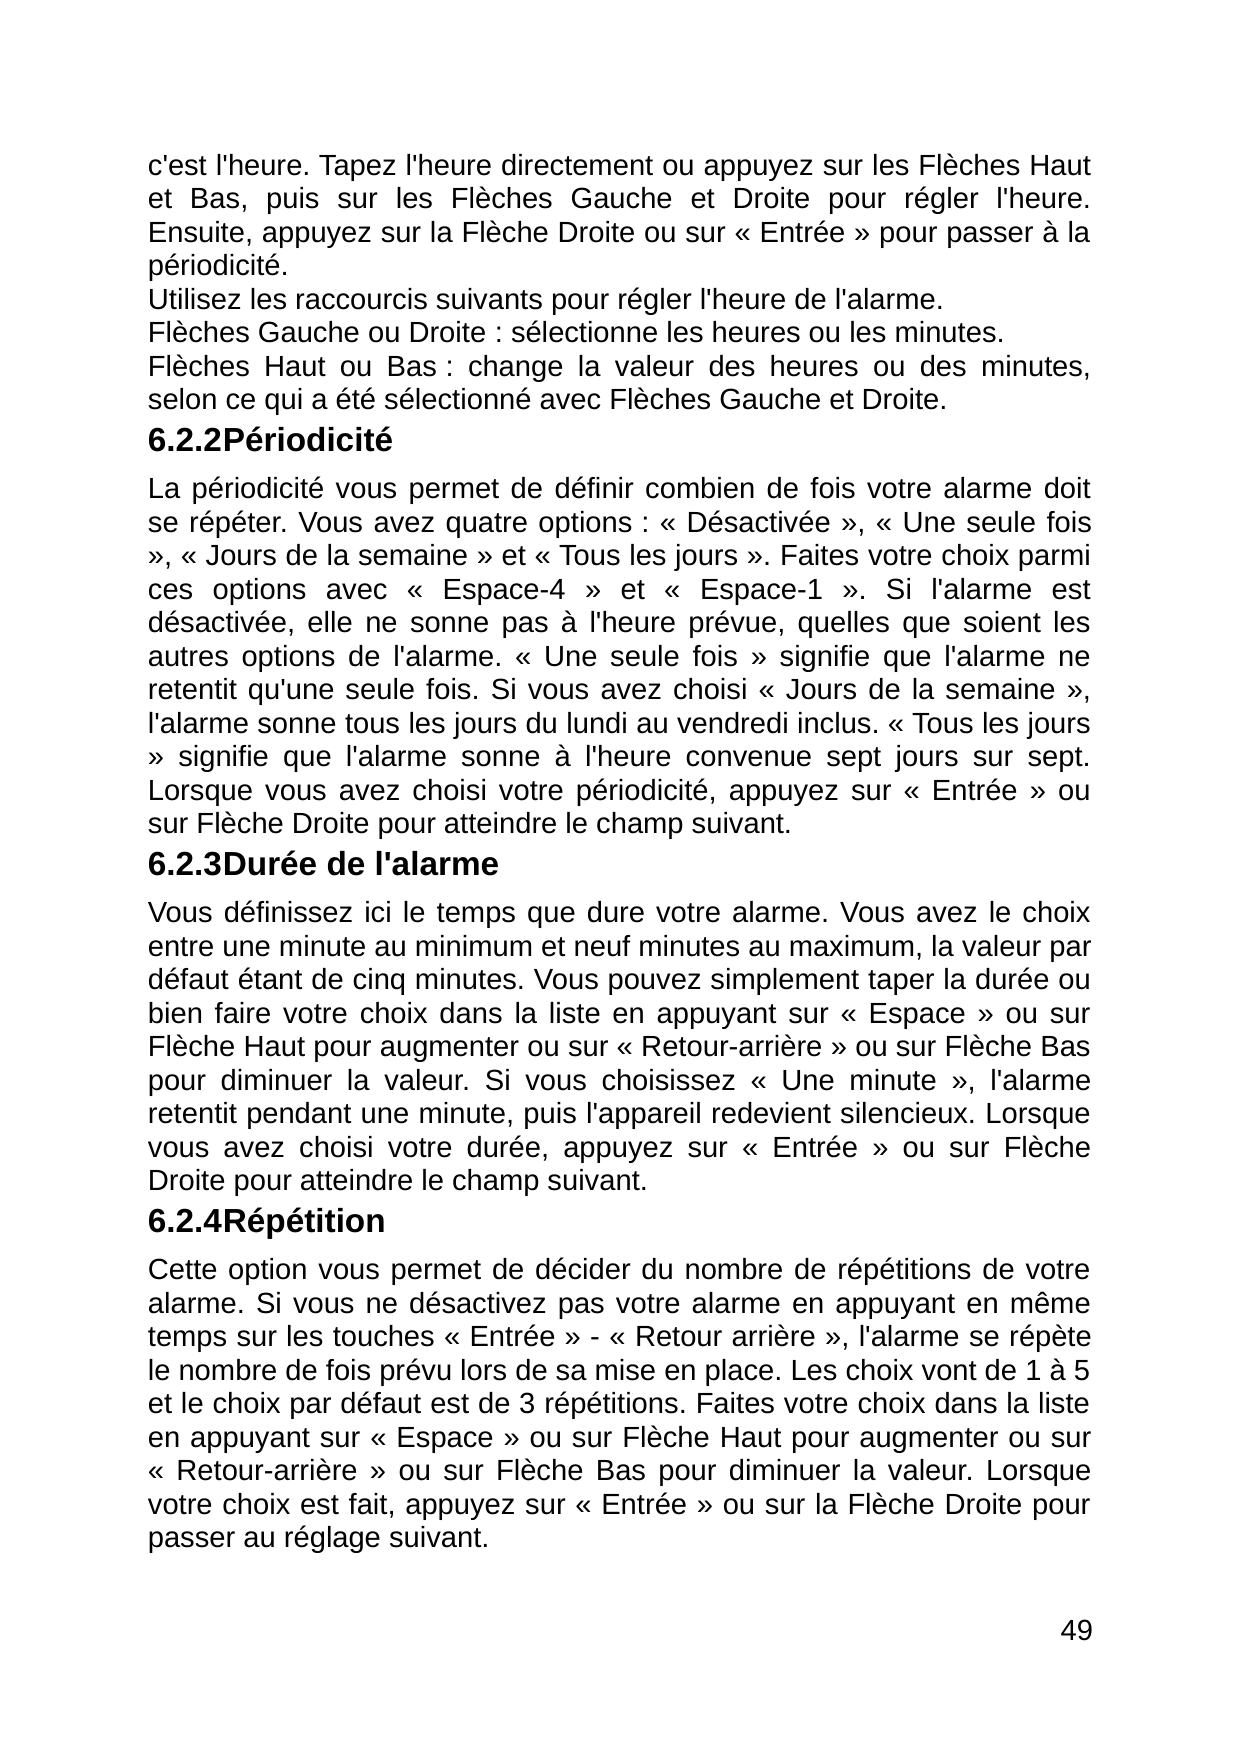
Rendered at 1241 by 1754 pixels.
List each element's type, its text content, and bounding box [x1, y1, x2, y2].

text Flèches Haut ou Bas : change la valeur des heures ou des minutes, selon ce qui a été sélectionné avec Flèches Gauche et Droite. [148, 349, 1093, 416]
subtitle Périodicité [148, 420, 1093, 458]
text La périodicité vous permet de définir combien de fois votre alarme doit se répéter. Vous avez quatre options : « Désactivée », « Une seule fois », « Jours de la semaine » et « Tous les jours ». Faites votre choix parmi ces options avec « Espace-4 » et « Espace-1 ». Si l'alarme est désactivée, elle ne sonne pas à l'heure prévue, quelles que soient les autres options de l'alarme. « Une seule fois » signifie que l'alarme ne retentit qu'une seule fois. Si vous avez choisi « Jours de la semaine », l'alarme sonne tous les jours du lundi au vendredi inclus. « Tous les jours » signifie que l'alarme sonne à l'heure convenue sept jours sur sept. Lorsque vous avez choisi votre périodicité, appuyez sur « Entrée » ou sur Flèche Droite pour atteindre le champ suivant. [148, 471, 1093, 840]
subtitle Durée de l'alarme [148, 844, 1093, 883]
text Vous définissez ici le temps que dure votre alarme. Vous avez le choix entre une minute au minimum et neuf minutes au maximum, la valeur par défaut étant de cinq minutes. Vous pouvez simplement taper la durée ou bien faire votre choix dans la liste en appuyant sur « Espace » ou sur Flèche Haut pour augmenter ou sur « Retour-arrière » ou sur Flèche Bas pour diminuer la valeur. Si vous choisissez « Une minute », l'alarme retentit pendant une minute, puis l'appareil redevient silencieux. Lorsque vous avez choisi votre durée, appuyez sur « Entrée » ou sur Flèche Droite pour atteindre le champ suivant. [148, 895, 1093, 1197]
text Cette option vous permet de décider du nombre de répétitions de votre alarme. Si vous ne désactivez pas votre alarme en appuyant en même temps sur les touches « Entrée » - « Retour arrière », l'alarme se répète le nombre de fois prévu lors de sa mise en place. Les choix vont de 1 à 5 et le choix par défaut est de 3 répétitions. Faites votre choix dans la liste en appuyant sur « Espace » ou sur Flèche Haut pour augmenter ou sur « Retour-arrière » ou sur Flèche Bas pour diminuer la valeur. Lorsque votre choix est fait, appuyez sur « Entrée » ou sur la Flèche Droite pour passer au réglage suivant. [148, 1252, 1093, 1554]
text Utilisez les raccourcis suivants pour régler l'heure de l'alarme. [148, 282, 1093, 315]
text Flèches Gauche ou Droite : sélectionne les heures ou les minutes. [148, 315, 1093, 349]
subtitle Répétition [148, 1201, 1093, 1239]
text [148, 148, 1093, 282]
